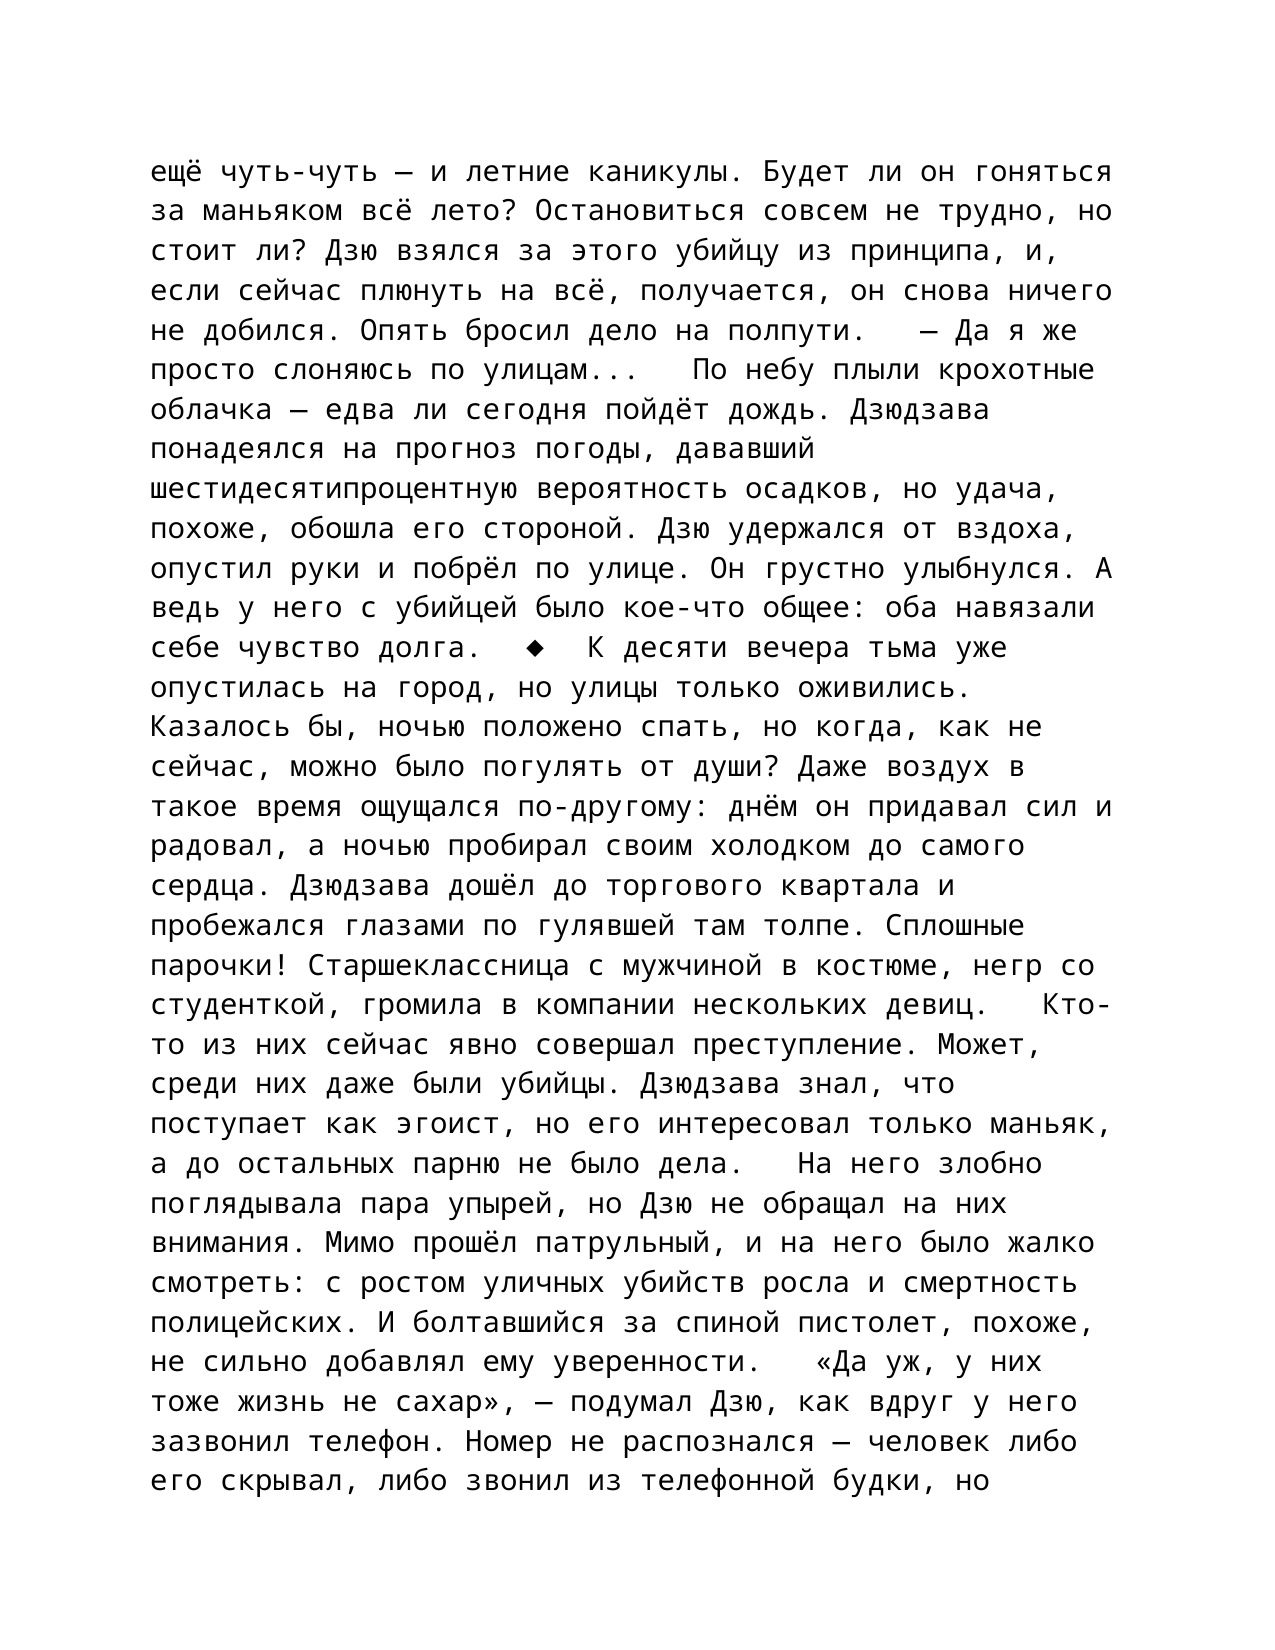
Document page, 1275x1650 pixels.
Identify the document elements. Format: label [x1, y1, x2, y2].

text [150, 150, 1125, 1499]
